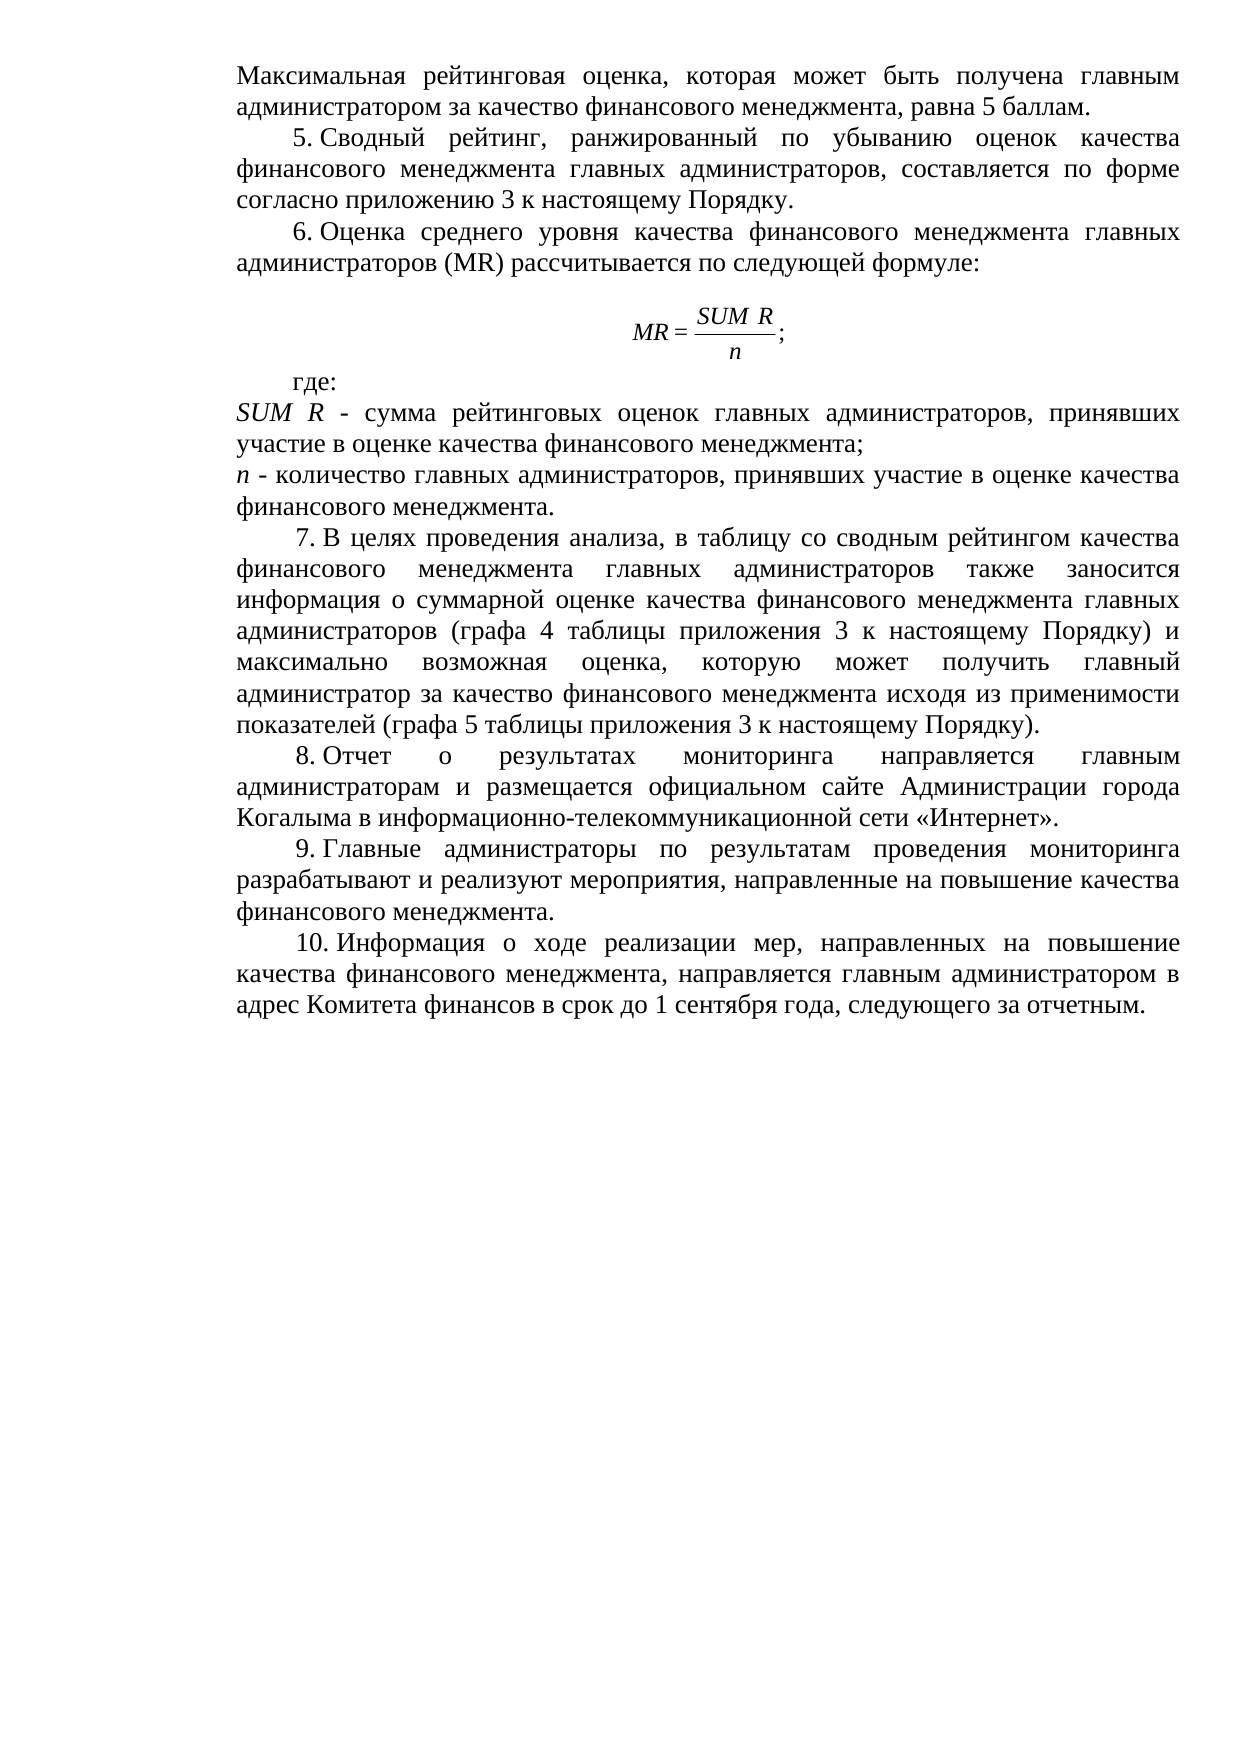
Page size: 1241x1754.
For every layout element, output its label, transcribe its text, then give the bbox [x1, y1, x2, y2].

text где: [292, 365, 1181, 396]
list Главные администраторы по результатам проведения мониторинга разрабатывают и реализуют мероприятия, направленные на повышение качества финансового менеджмента. [236, 832, 1181, 926]
text SUM R - сумма рейтинговых оценок главных администраторов, принявших участие в оценке качества финансового менеджмента; [236, 396, 1181, 459]
list Оценка среднего уровня качества финансового менеджмента главных администраторов (MR) рассчитывается по следующей формуле: [236, 215, 1181, 277]
text n - количество главных администраторов, принявших участие в оценке качества финансового менеджмента. [236, 459, 1181, 521]
list В целях проведения анализа, в таблицу со сводным рейтингом качества финансового менеджмента главных администраторов также заносится информация о суммарной оценке качества финансового менеджмента главных администраторов (графа 4 таблицы приложения 3 к настоящему Порядку) и максимально возможная оценка, которую может получить главный администратор за качество финансового менеджмента исходя из применимости показателей (графа 5 таблицы приложения 3 к настоящему Порядку). [236, 521, 1181, 739]
list Сводный рейтинг, ранжированный по убыванию оценок качества финансового менеджмента главных администраторов, составляется по форме согласно приложению 3 к настоящему Порядку. [236, 121, 1181, 215]
text Максимальная рейтинговая оценка, которая может быть получена главным администратором за качество финансового менеджмента, равна 5 баллам. [236, 59, 1181, 121]
list Информация о ходе реализации мер, направленных на повышение качества финансового менеджмента, направляется главным администратором в адрес Комитета финансов в срок до 1 сентября года, следующего за отчетным. [236, 926, 1181, 1019]
list Отчет о результатах мониторинга направляется главным администраторам и размещается официальном сайте Администрации города Когалыма в информационно-телекоммуникационной сети «Интернет». [236, 739, 1181, 832]
